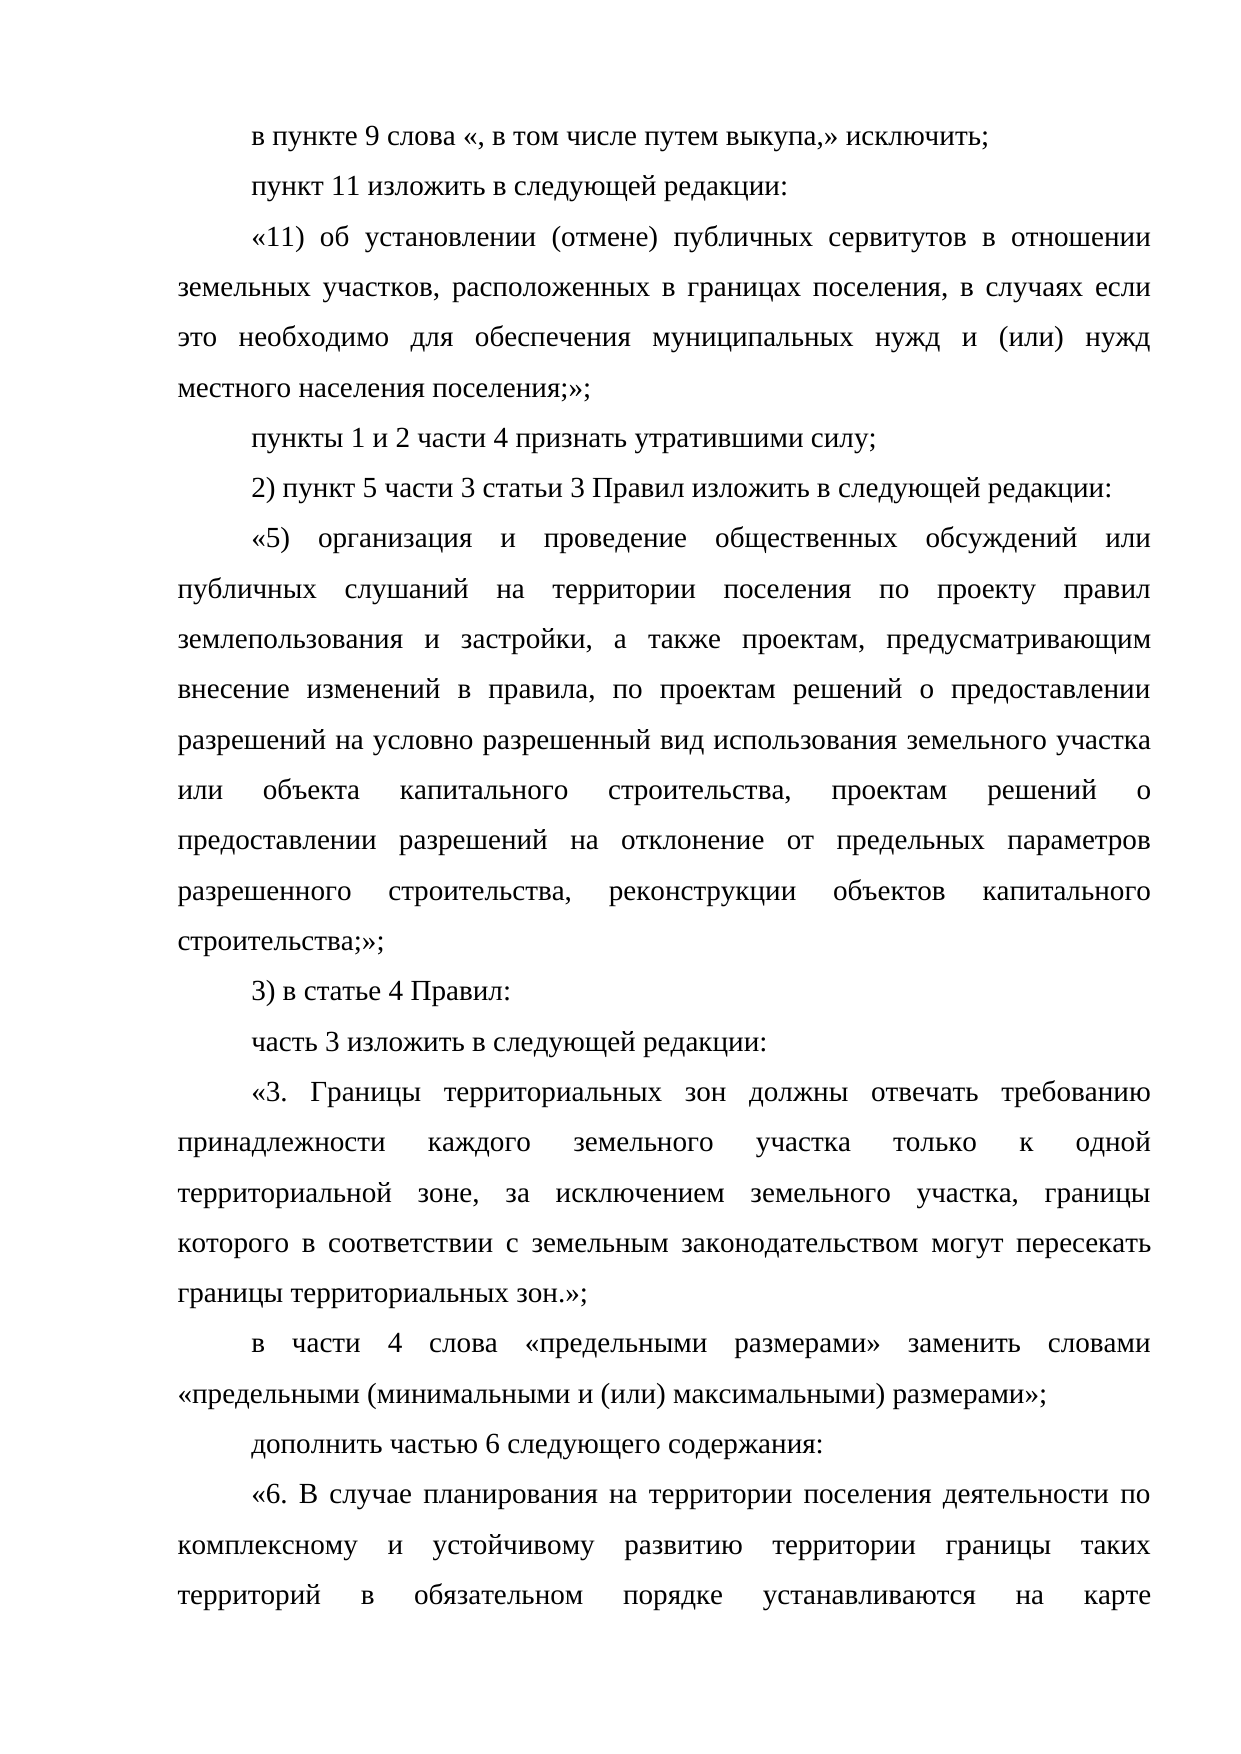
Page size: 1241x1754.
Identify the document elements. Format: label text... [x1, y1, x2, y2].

text часть 3 изложить в следующей редакции: [177, 1024, 1152, 1057]
text дополнить частью 6 следующего содержания: [177, 1426, 1152, 1460]
text 3) в статье 4 Правил: [177, 973, 1152, 1007]
text в пункте 9 слова «, в том числе путем выкупа,» исключить; [177, 118, 1152, 152]
text «5) организация и проведение общественных обсуждений или публичных слушаний на территории поселения по проекту правил землепользования и застройки, а также проектам, предусматривающим внесение изменений в правила, по проектам решений о предоставлении разрешений на условно разрешенный вид использования земельного участка или объекта капитального строительства, проектам решений о предоставлении разрешений на отклонение от предельных параметров разрешенного строительства, реконструкции объектов капитального строительства;»; [177, 521, 1152, 957]
text в части 4 слова «предельными размерами» заменить словами «предельными (минимальными и (или) максимальными) размерами»; [177, 1326, 1152, 1409]
text пункты 1 и 2 части 4 признать утратившими силу; [177, 420, 1152, 453]
text пункт 11 изложить в следующей редакции: [177, 168, 1152, 202]
text «11) об установлении (отмене) публичных сервитутов в отношении земельных участков, расположенных в границах поселения, в случаях если это необходимо для обеспечения муниципальных нужд и (или) нужд местного населения поселения;»; [177, 219, 1152, 403]
text «3. Границы территориальных зон должны отвечать требованию принадлежности каждого земельного участка только к одной территориальной зоне, за исключением земельного участка, границы которого в соответствии с земельным законодательством могут пересекать границы территориальных зон.»; [177, 1074, 1152, 1309]
text 2) пункт 5 части 3 статьи 3 Правил изложить в следующей редакции: [177, 470, 1152, 504]
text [177, 1477, 1152, 1611]
